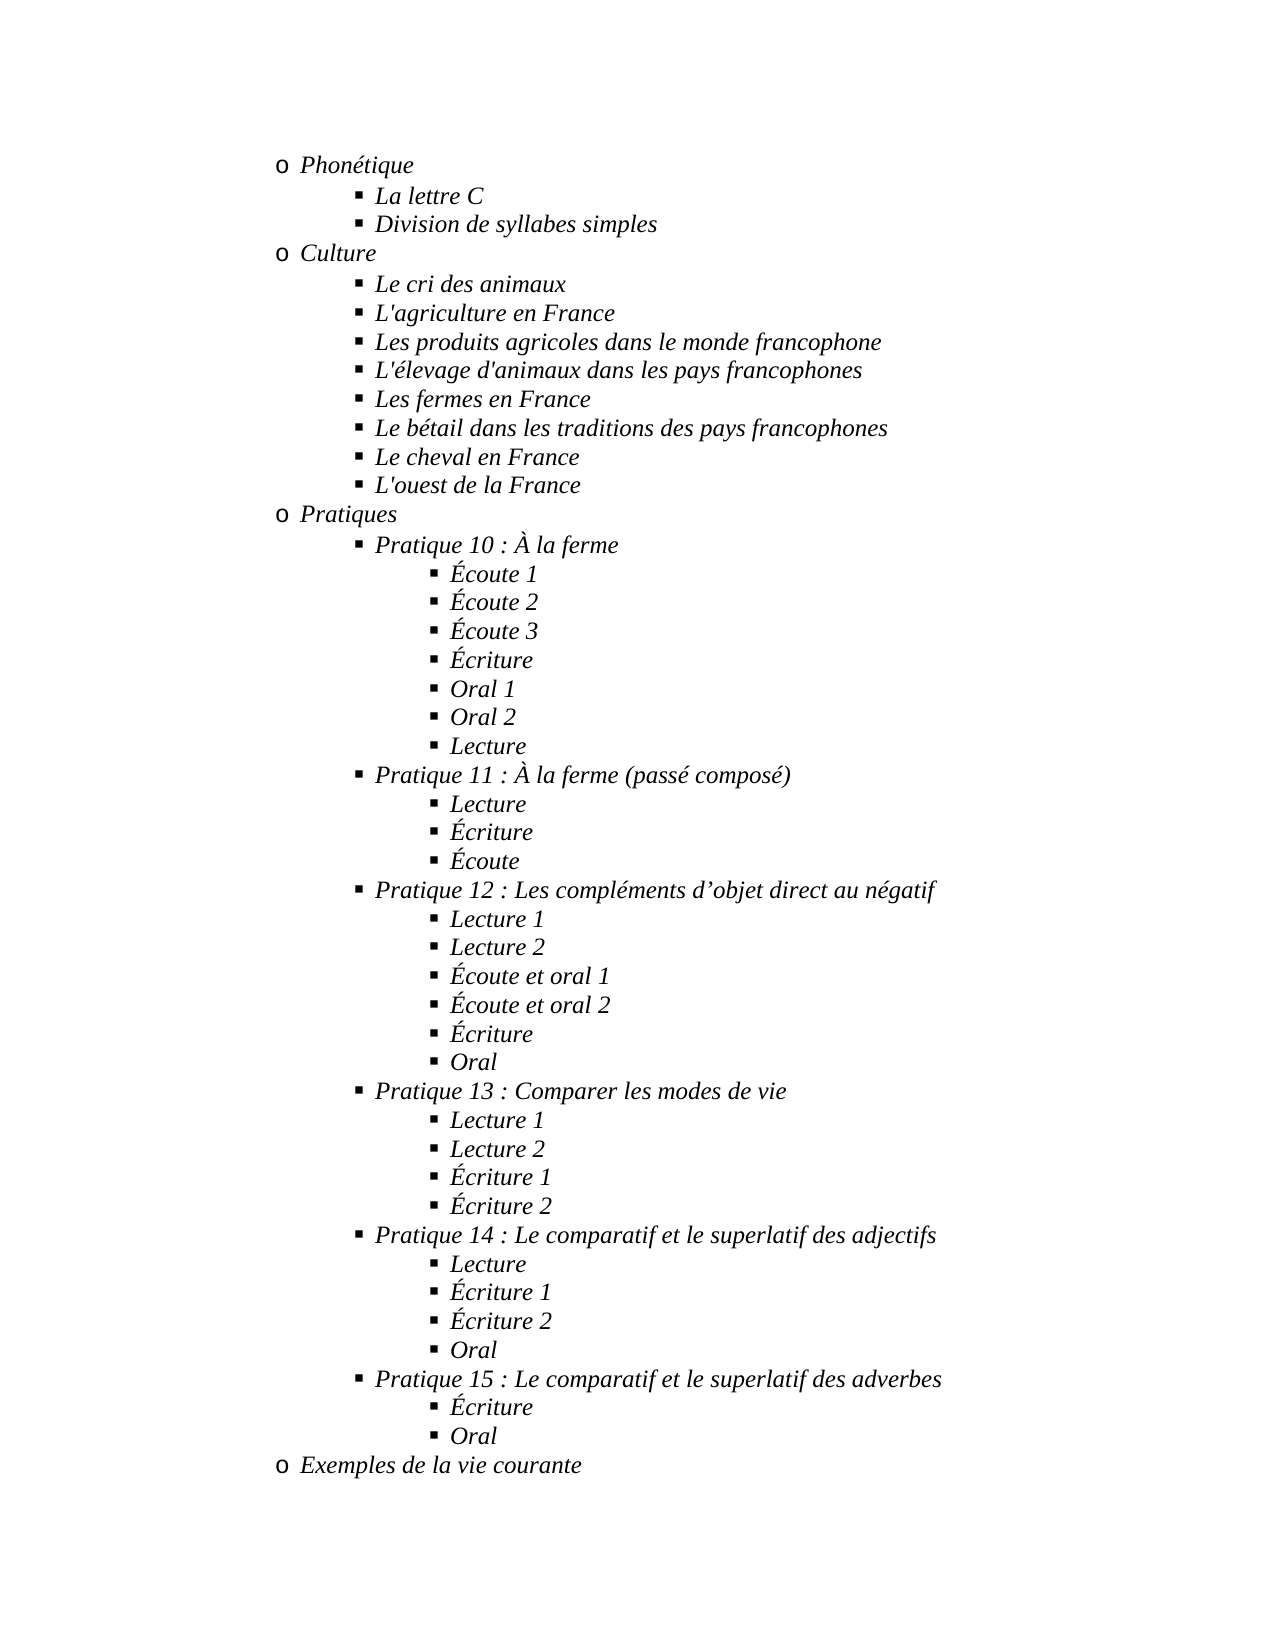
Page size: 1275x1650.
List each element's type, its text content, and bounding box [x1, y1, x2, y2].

list Les fermes en France [353, 384, 1125, 413]
list Le cri des animaux [353, 269, 1125, 298]
list Écriture [428, 645, 1125, 674]
list Lecture 2 [428, 1134, 1125, 1162]
list Pratique 13 : Comparer les modes de vie [353, 1076, 1125, 1105]
list Écoute et oral 1 [428, 961, 1125, 990]
list Le bétail dans les traditions des pays francophones [353, 413, 1125, 442]
list Pratiques [274, 499, 1125, 530]
list Écoute [428, 846, 1125, 875]
list Le cheval en France [353, 442, 1125, 470]
list Lecture [428, 789, 1125, 817]
list Pratique 10 : À la ferme [353, 530, 1125, 559]
list L'agriculture en France [353, 298, 1125, 327]
list Lecture 1 [428, 904, 1125, 932]
list Lecture 2 [428, 932, 1125, 961]
list La lettre C [353, 181, 1125, 209]
list Écriture [428, 1019, 1125, 1047]
list Culture [274, 238, 1125, 269]
list Les produits agricoles dans le monde francophone [353, 327, 1125, 355]
list Phonétique [274, 150, 1125, 181]
list Division de syllabes simples [353, 209, 1125, 238]
list Écoute et oral 2 [428, 990, 1125, 1019]
list L'élevage d'animaux dans les pays francophones [353, 355, 1125, 384]
list Lecture 1 [428, 1105, 1125, 1134]
list Pratique 15 : Le comparatif et le superlatif des adverbes [353, 1364, 1125, 1392]
list Lecture [428, 1249, 1125, 1277]
list Oral [428, 1421, 1125, 1450]
list L'ouest de la France [353, 470, 1125, 499]
list Lecture [428, 731, 1125, 760]
list Exemples de la vie courante [274, 1450, 1125, 1481]
list Oral [428, 1047, 1125, 1076]
list Pratique 11 : À la ferme (passé composé) [353, 760, 1125, 789]
list Écriture 1 [428, 1162, 1125, 1191]
list Écriture [428, 1392, 1125, 1421]
list Pratique 12 : Les compléments d’objet direct au négatif [353, 875, 1125, 904]
list Oral 2 [428, 702, 1125, 731]
list Écoute 3 [428, 616, 1125, 645]
list Pratique 14 : Le comparatif et le superlatif des adjectifs [353, 1220, 1125, 1249]
list Écriture 1 [428, 1277, 1125, 1306]
list Oral 1 [428, 674, 1125, 702]
list Écriture 2 [428, 1306, 1125, 1335]
list Écriture 2 [428, 1191, 1125, 1220]
list Écoute 2 [428, 587, 1125, 616]
list Oral [428, 1335, 1125, 1364]
list Écoute 1 [428, 559, 1125, 587]
list Écriture [428, 817, 1125, 846]
